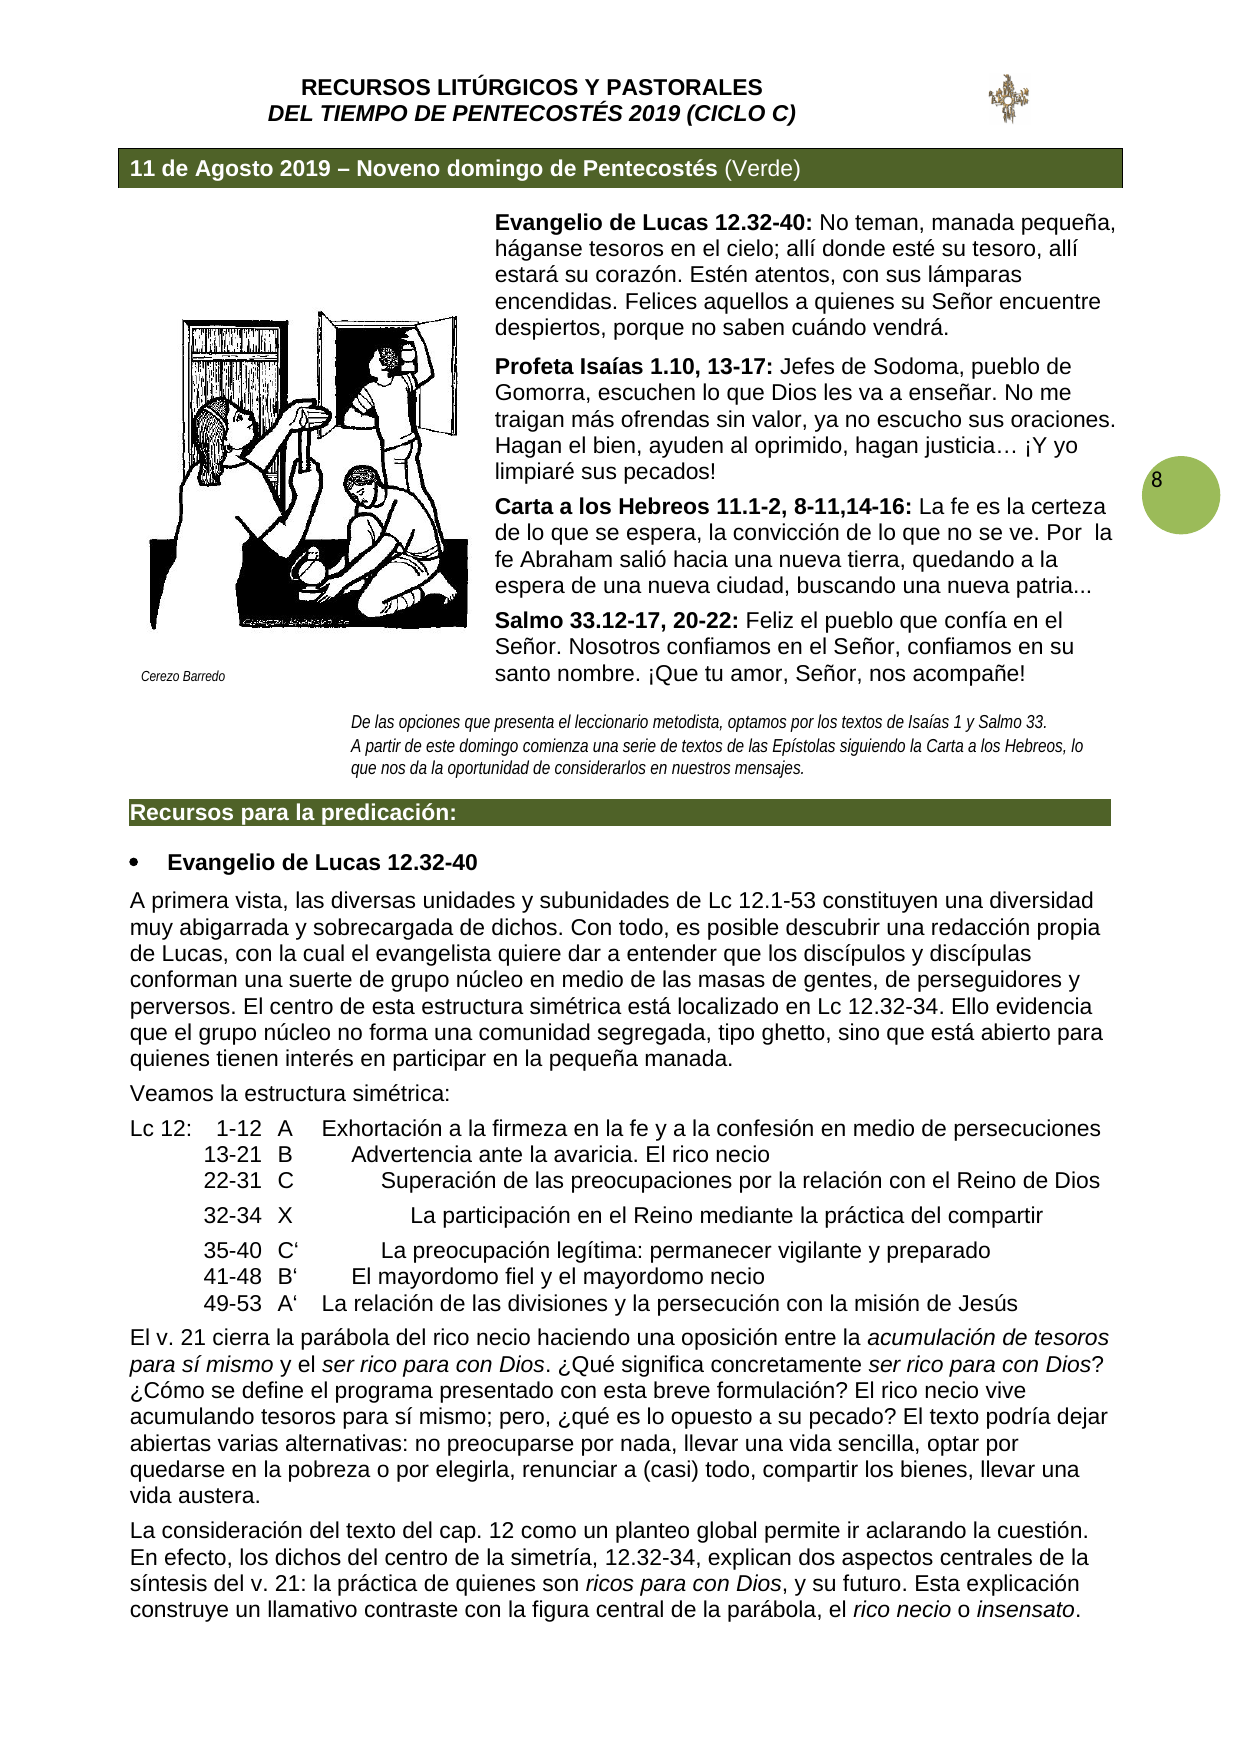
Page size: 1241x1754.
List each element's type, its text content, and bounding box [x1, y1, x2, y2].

picture [140, 208, 477, 650]
picture [988, 73, 1032, 125]
table_header 11 de Agosto 2019 – Noveno domingo de Pentecostés (Verde) [119, 149, 1122, 188]
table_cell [118, 188, 1122, 1631]
